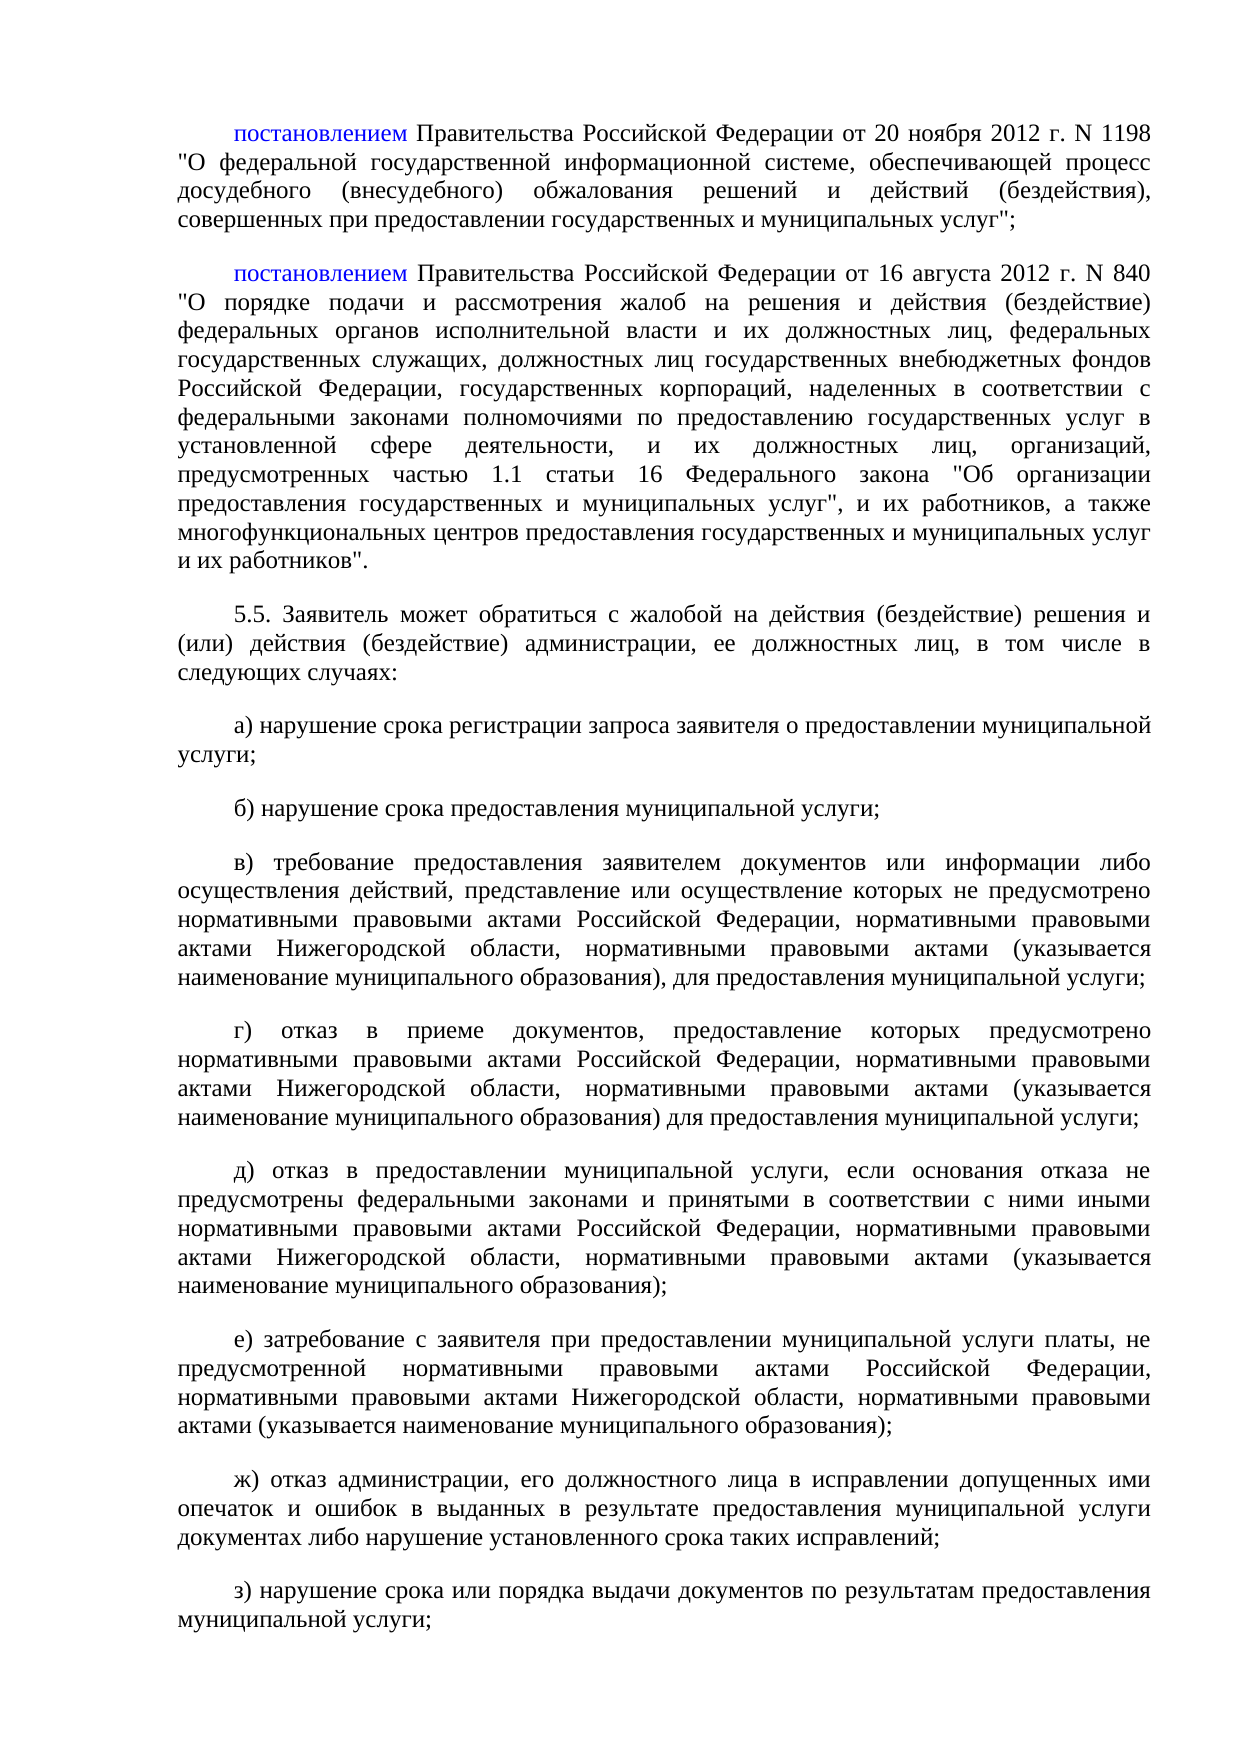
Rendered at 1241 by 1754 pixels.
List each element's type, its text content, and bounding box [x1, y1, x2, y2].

text постановлением Правительства Российской Федерации от 16 августа 2012 г. N 840 "О порядке подачи и рассмотрения жалоб на решения и действия (бездействие) федеральных органов исполнительной власти и их должностных лиц, федеральных государственных служащих, должностных лиц государственных внебюджетных фондов Российской Федерации, государственных корпораций, наделенных в соответствии с федеральными законами полномочиями по предоставлению государственных услуг в установленной сфере деятельности, и их должностных лиц, организаций, предусмотренных частью 1.1 статьи 16 Федерального закона "Об организации предоставления государственных и муниципальных услуг", и их работников, а также многофункциональных центров предоставления государственных и муниципальных услуг и их работников". [177, 258, 1152, 574]
text а) нарушение срока регистрации запроса заявителя о предоставлении муниципальной услуги; [177, 711, 1152, 768]
text з) нарушение срока или порядка выдачи документов по результатам предоставления муниципальной услуги; [177, 1576, 1152, 1633]
text в) требование предоставления заявителем документов или информации либо осуществления действий, представление или осуществление которых не предусмотрено нормативными правовыми актами Российской Федерации, нормативными правовыми актами Нижегородской области, нормативными правовыми актами (указывается наименование муниципального образования), для предоставления муниципальной услуги; [177, 847, 1152, 991]
text д) отказ в предоставлении муниципальной услуги, если основания отказа не предусмотрены федеральными законами и принятыми в соответствии с ними иными нормативными правовыми актами Российской Федерации, нормативными правовыми актами Нижегородской области, нормативными правовыми актами (указывается наименование муниципального образования); [177, 1156, 1152, 1299]
text ж) отказ администрации, его должностного лица в исправлении допущенных ими опечаток и ошибок в выданных в результате предоставления муниципальной услуги документах либо нарушение установленного срока таких исправлений; [177, 1464, 1152, 1551]
text г) отказ в приеме документов, предоставление которых предусмотрено нормативными правовыми актами Российской Федерации, нормативными правовыми актами Нижегородской области, нормативными правовыми актами (указывается наименование муниципального образования) для предоставления муниципальной услуги; [177, 1016, 1152, 1131]
text постановлением Правительства Российской Федерации от 20 ноября 2012 г. N 1198 "О федеральной государственной информационной системе, обеспечивающей процесс досудебного (внесудебного) обжалования решений и действий (бездействия), совершенных при предоставлении государственных и муниципальных услуг"; [177, 118, 1152, 233]
text б) нарушение срока предоставления муниципальной услуги; [177, 793, 1152, 822]
text е) затребование с заявителя при предоставлении муниципальной услуги платы, не предусмотренной нормативными правовыми актами Российской Федерации, нормативными правовыми актами Нижегородской области, нормативными правовыми актами (указывается наименование муниципального образования); [177, 1324, 1152, 1439]
text 5.5. Заявитель может обратиться с жалобой на действия (бездействие) решения и (или) действия (бездействие) администрации, ее должностных лиц, в том числе в следующих случаях: [177, 599, 1152, 686]
